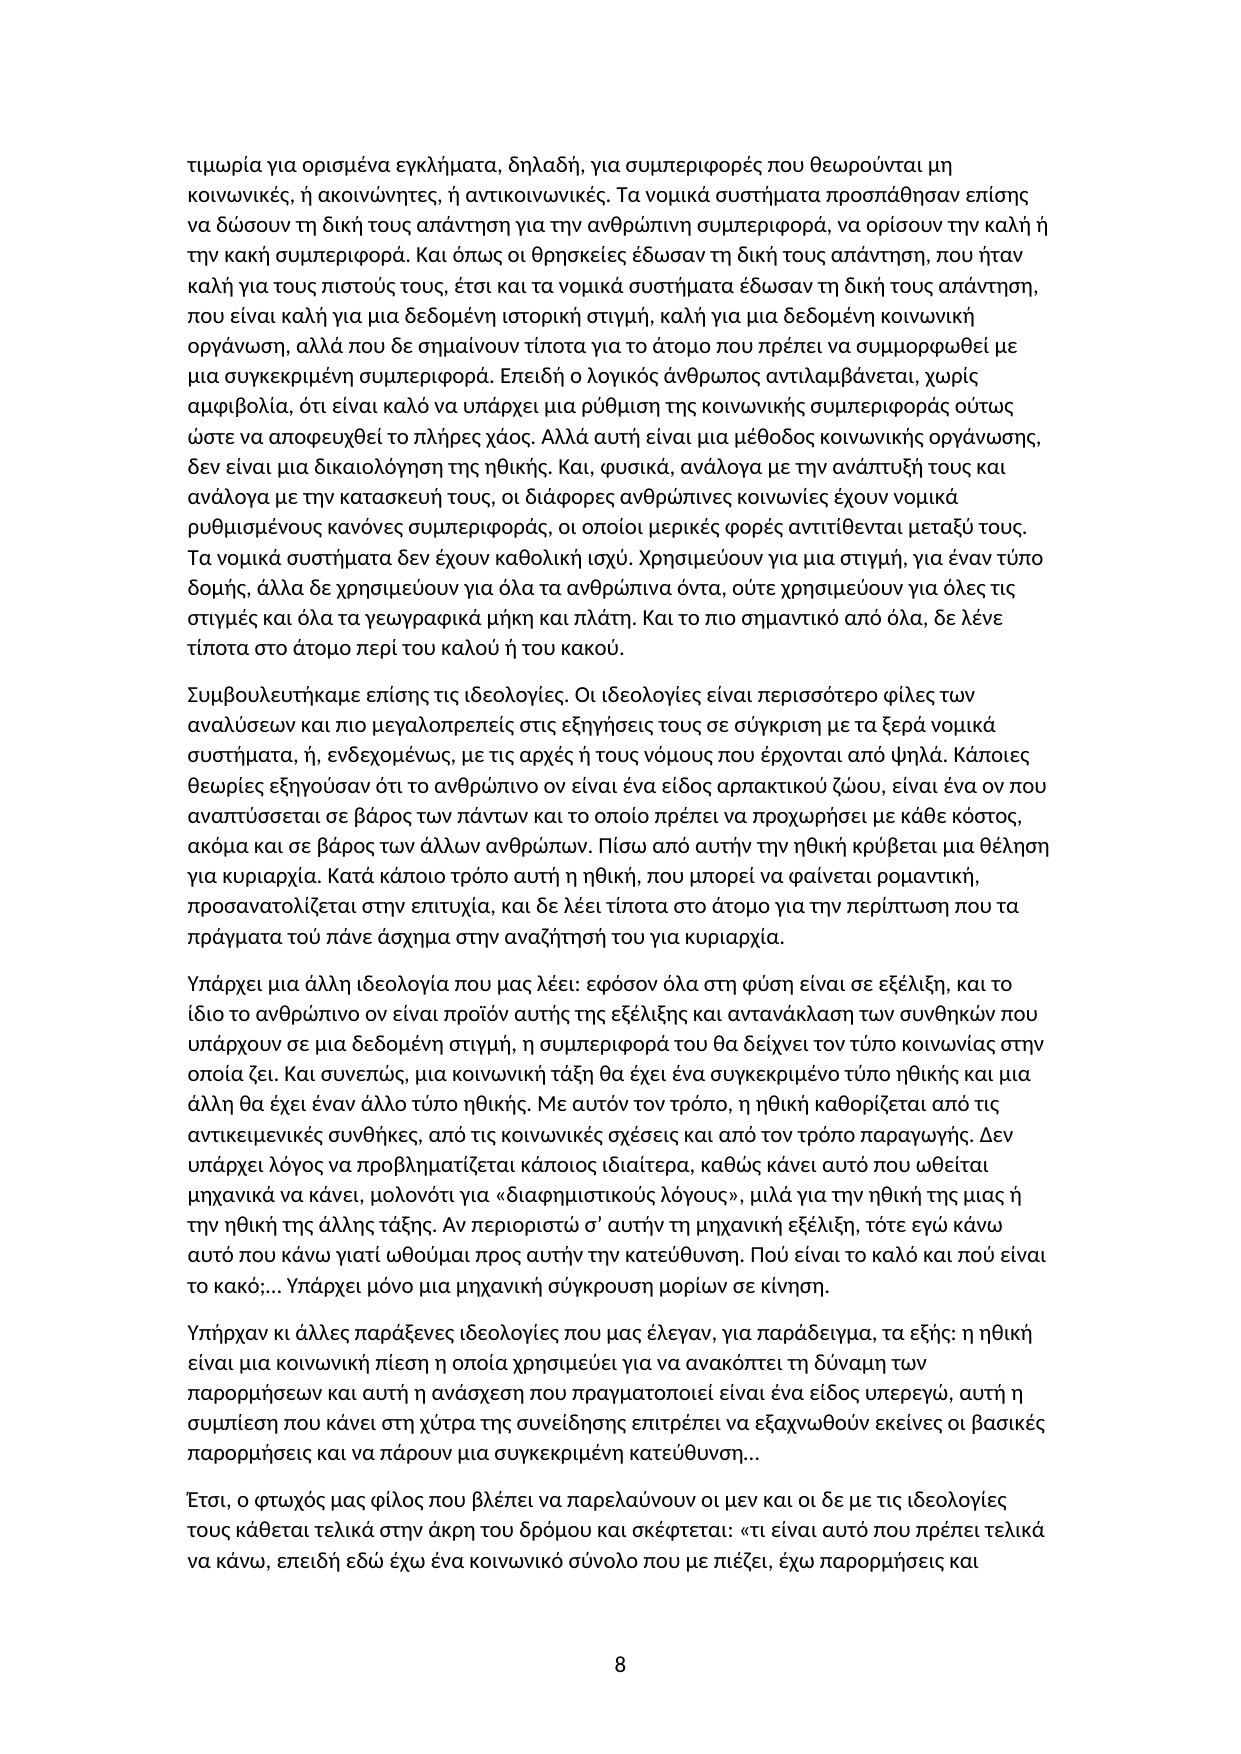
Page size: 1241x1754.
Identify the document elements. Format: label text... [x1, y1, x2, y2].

text Συμβουλευτήκαμε επίσης τις ιδεολογίες. Οι ιδεολογίες είναι περισσότερο φίλες των αναλύσεων και πιο μεγαλοπρεπείς στις εξηγήσεις τους σε σύγκριση με τα ξερά νομικά συστήματα, ή, ενδεχομένως, με τις αρχές ή τους νόμους που έρχονται από ψηλά. Κάποιες θεωρίες εξηγούσαν ότι το ανθρώπινο ον είναι ένα είδος αρπακτικού ζώου, είναι ένα ον που αναπτύσσεται σε βάρος των πάντων και το οποίο πρέπει να προχωρήσει με κάθε κόστος, ακόμα και σε βάρος των άλλων ανθρώπων. Πίσω από αυτήν την ηθική κρύβεται μια θέληση για κυριαρχία. Κατά κάποιο τρόπο αυτή η ηθική, που μπορεί να φαίνεται ρομαντική, προσανατολίζεται στην επιτυχία, και δε λέει τίποτα στο άτομο για την περίπτωση που τα πράγματα τού πάνε άσχημα στην αναζήτησή του για κυριαρχία. [187, 680, 1053, 950]
text Υπήρχαν κι άλλες παράξενες ιδεολογίες που μας έλεγαν, για παράδειγμα, τα εξής: η ηθική είναι μια κοινωνική πίεση η οποία χρησιμεύει για να ανακόπτει τη δύναμη των παρορμήσεων και αυτή η ανάσχεση που πραγματοποιεί είναι ένα είδος υπερεγώ, αυτή η συμπίεση που κάνει στη χύτρα της συνείδησης επιτρέπει να εξαχνωθούν εκείνες οι βασικές παρορμήσεις και να πάρουν μια συγκεκριμένη κατεύθυνση… [187, 1318, 1053, 1467]
text Υπάρχει μια άλλη ιδεολογία που μας λέει: εφόσον όλα στη φύση είναι σε εξέλιξη, και το ίδιο το ανθρώπινο ον είναι προϊόν αυτής της εξέλιξης και αντανάκλαση των συνθηκών που υπάρχουν σε μια δεδομένη στιγμή, η συμπεριφορά του θα δείχνει τον τύπο κοινωνίας στην οποία ζει. Και συνεπώς, μια κοινωνική τάξη θα έχει ένα συγκεκριμένο τύπο ηθικής και μια άλλη θα έχει έναν άλλο τύπο ηθικής. Με αυτόν τον τρόπο, η ηθική καθορίζεται από τις αντικειμενικές συνθήκες, από τις κοινωνικές σχέσεις και από τον τρόπο παραγωγής. Δεν υπάρχει λόγος να προβληματίζεται κάποιος ιδιαίτερα, καθώς κάνει αυτό που ωθείται μηχανικά να κάνει, μολονότι για «διαφημιστικούς λόγους», μιλά για την ηθική της μιας ή την ηθική της άλλης τάξης. Αν περιοριστώ σ’ αυτήν τη μηχανική εξέλιξη, τότε εγώ κάνω αυτό που κάνω γιατί ωθούμαι προς αυτήν την κατεύθυνση. Πού είναι το καλό και πού είναι το κακό;… Υπάρχει μόνο μια μηχανική σύγκρουση μορίων σε κίνηση. [187, 969, 1053, 1299]
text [187, 1485, 1053, 1574]
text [187, 150, 1053, 661]
